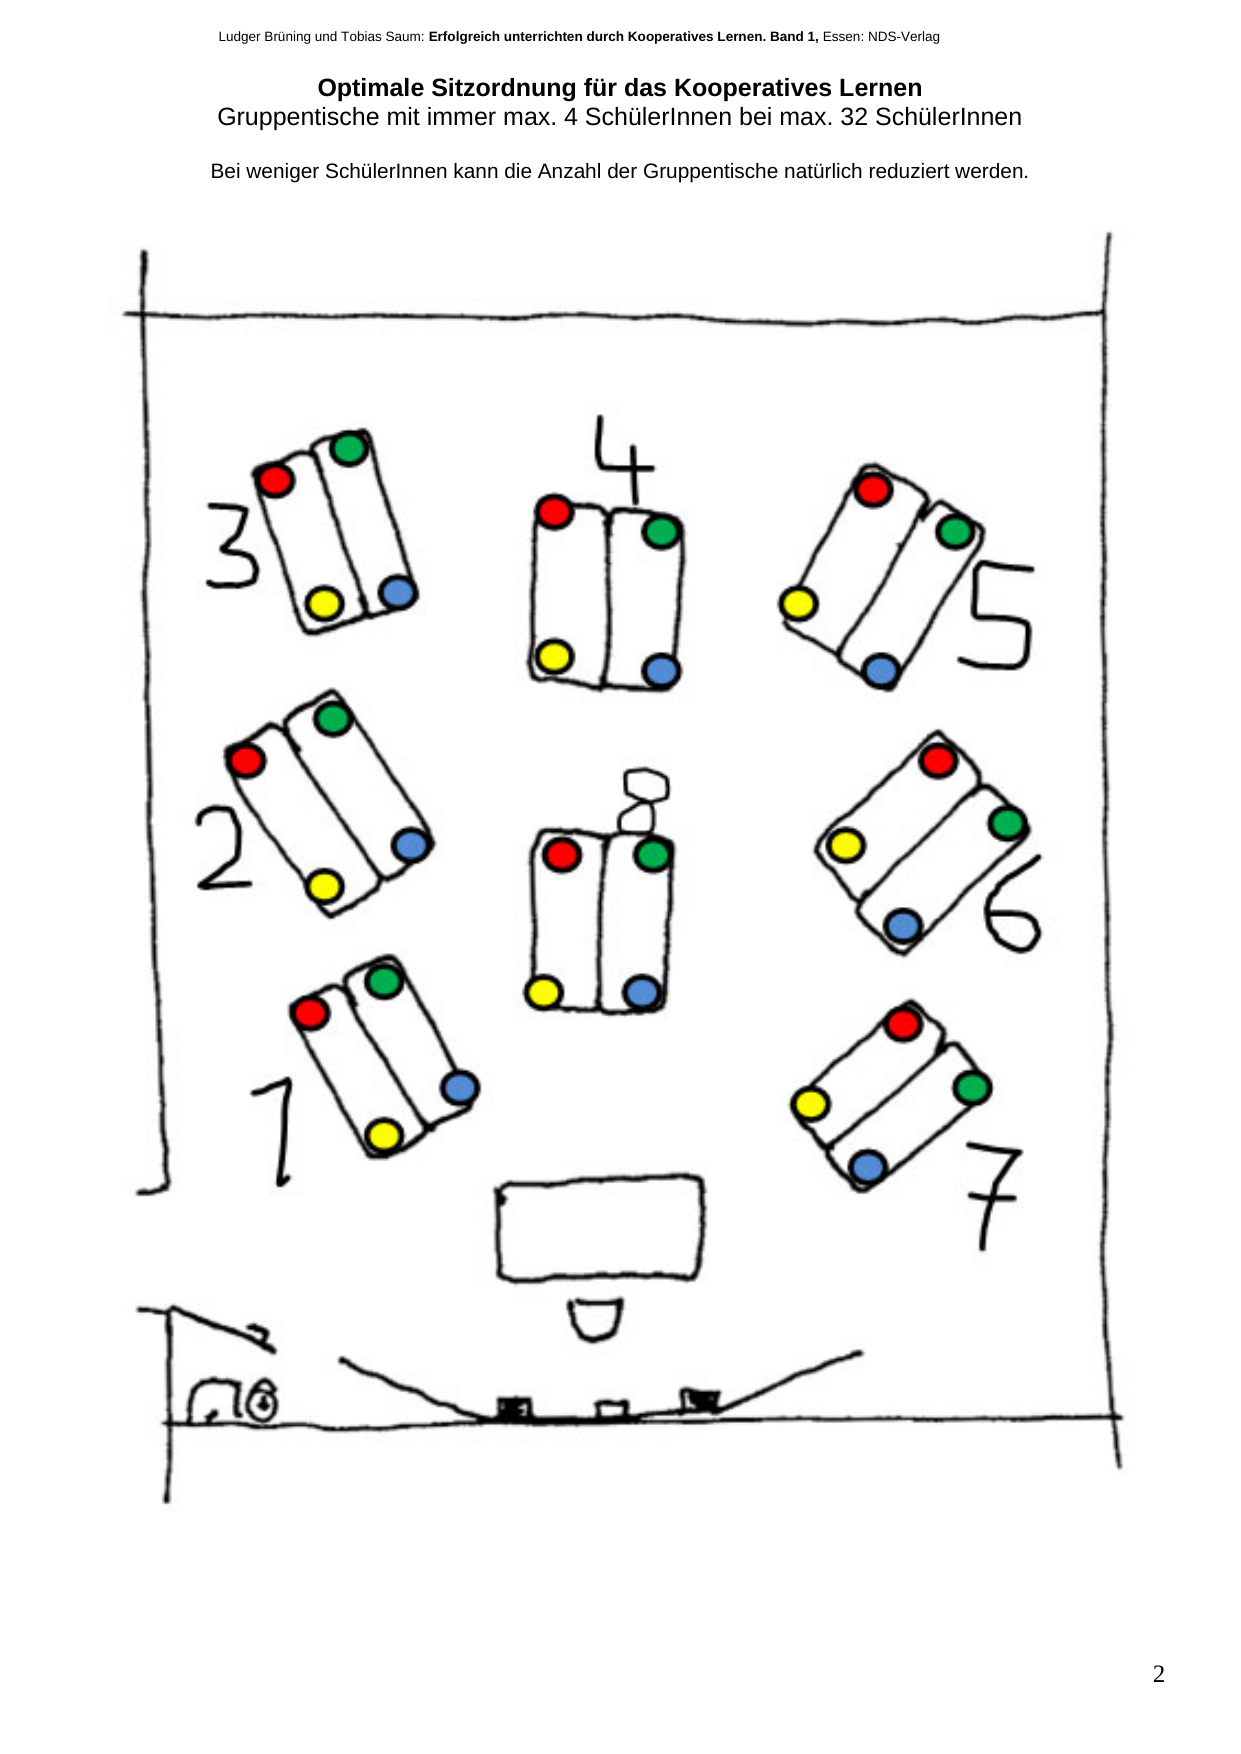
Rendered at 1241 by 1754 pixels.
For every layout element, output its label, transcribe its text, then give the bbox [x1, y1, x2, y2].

picture [75, 211, 1160, 1535]
text Bei weniger SchülerInnen kann die Anzahl der Gruppentische natürlich reduziert werden. [75, 159, 1165, 183]
text Optimale Sitzordnung für das Kooperatives Lernen [75, 73, 1165, 101]
text Gruppentische mit immer max. 4 SchülerInnen bei max. 32 SchülerInnen [75, 101, 1165, 130]
